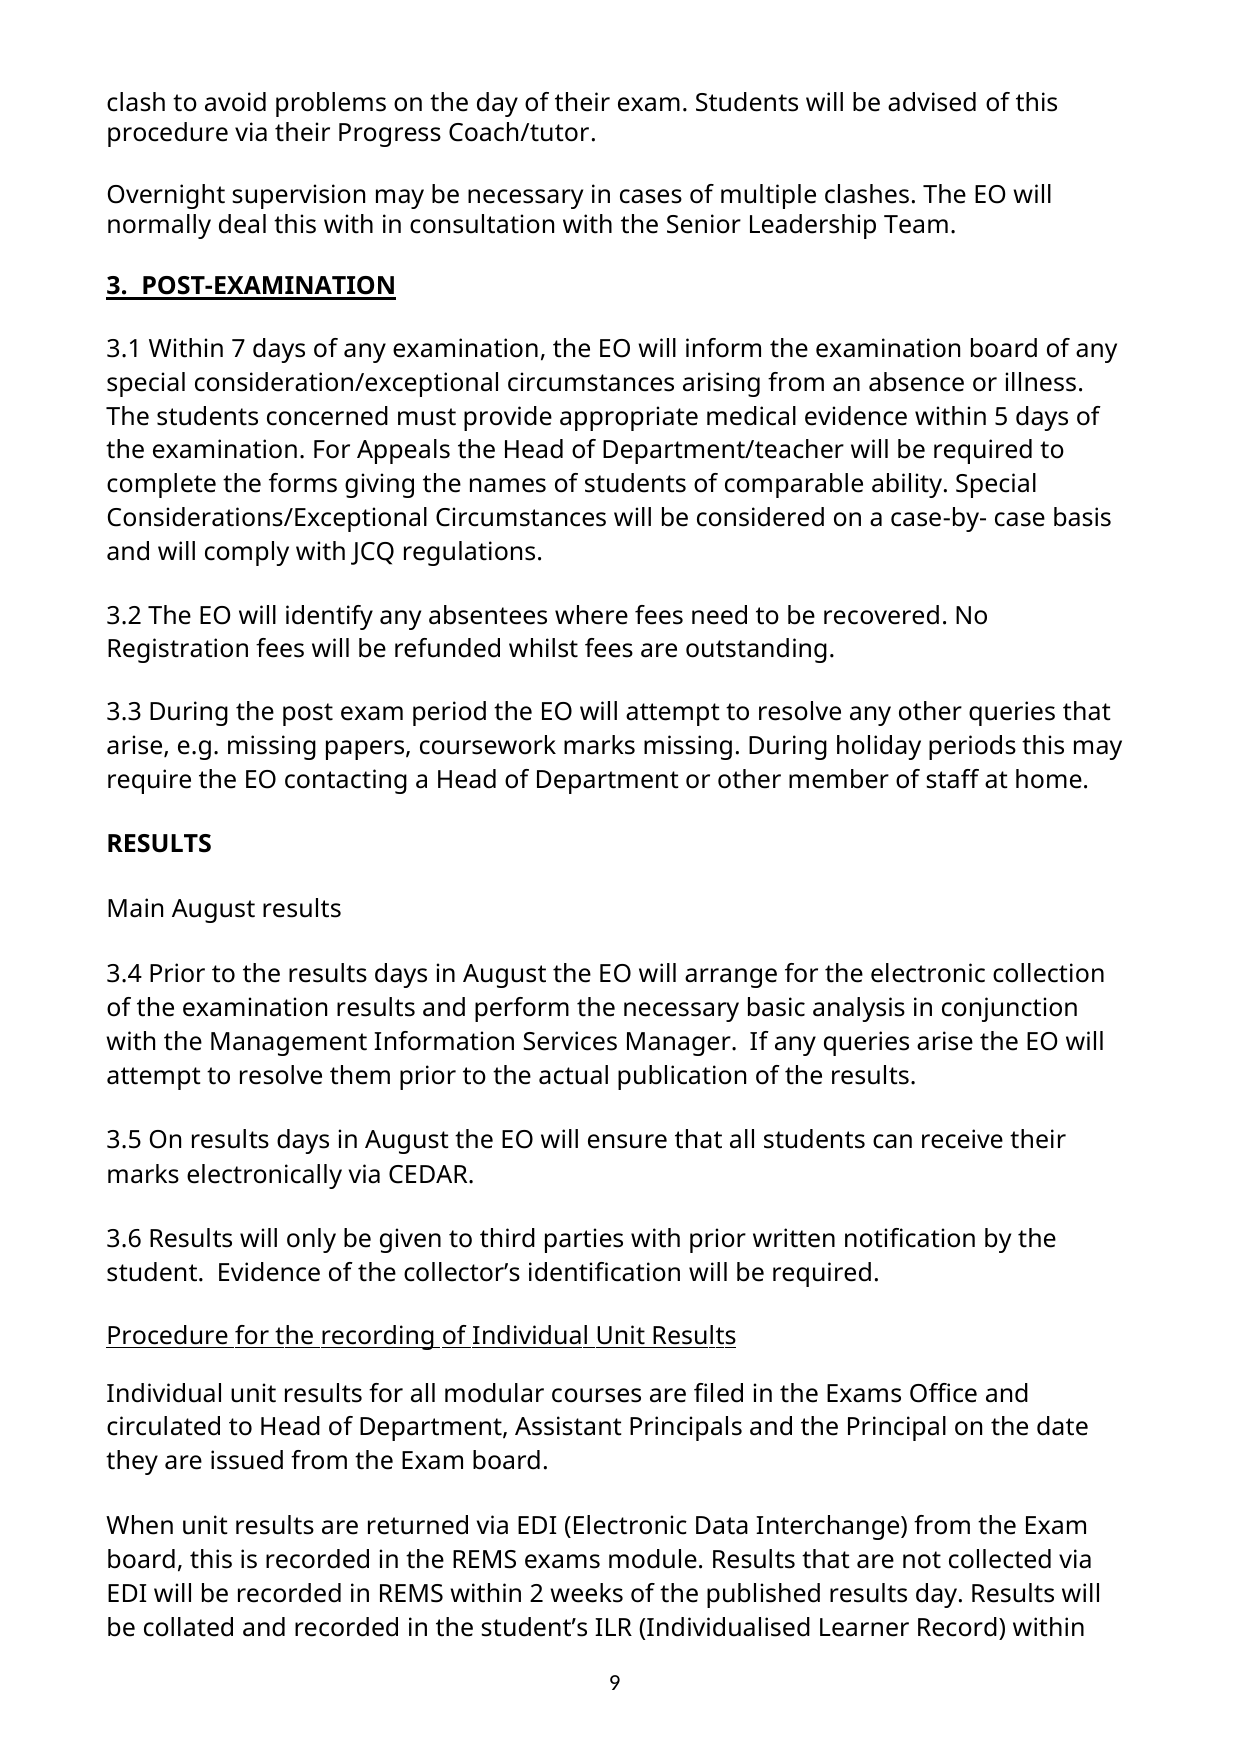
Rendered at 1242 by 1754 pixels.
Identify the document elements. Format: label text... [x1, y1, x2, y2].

text Individual unit results for all modular courses are filed in the Exams Office and circulated to Head of Department, Assistant Principals and the Principal on the date they are issued from the Exam board. [106, 1376, 1131, 1477]
text Overnight supervision may be necessary in cases of multiple clashes. The EO will normally deal this with in consultation with the Senior Leadership Team. [106, 179, 1075, 239]
text Procedure for the recording of Individual Unit Results [106, 1319, 1144, 1349]
text Main August results [106, 891, 1144, 925]
text RESULTS [106, 826, 1144, 860]
text 3.5 On results days in August the EO will ensure that all students can receive their marks electronically via CEDAR. [106, 1122, 1083, 1190]
text 3.2 The EO will identify any absentees where fees need to be recovered. No [106, 598, 1144, 632]
text 3.1 Within 7 days of any examination, the EO will inform the examination board of any special consideration/exceptional circumstances arising from an absence or illness. The students concerned must provide appropriate medical evidence within 5 days of the examination. For Appeals the Head of Department/teacher will be required to complete the forms giving the names of students of comparable ability. Special Considerations/Exceptional Circumstances will be considered on a case-by- case basis and will comply with JCQ regulations. [106, 331, 1132, 567]
text 3. POST-EXAMINATION [106, 269, 1144, 299]
text 3.6 Results will only be given to third parties with prior written notification by the student. Evidence of the collector’s identification will be required. [106, 1221, 1062, 1289]
text 3.4 Prior to the results days in August the EO will arrange for the electronic collection of the examination results and perform the necessary basic analysis in conjunction with the Management Information Services Manager. If any queries arise the EO will attempt to resolve them prior to the actual publication of the results. [106, 955, 1130, 1092]
text 3.3 During the post exam period the EO will attempt to resolve any other queries that arise, e.g. missing papers, coursework marks missing. During holiday periods this may require the EO contacting a Head of Department or other member of staff at home. [106, 693, 1137, 795]
text clash to avoid problems on the day of their exam. Students will be advised of this procedure via their Progress Coach/tutor. [106, 87, 1091, 148]
text Registration fees will be refunded whilst fees are outstanding. [106, 632, 1144, 663]
text When unit results are returned via EDI (Electronic Data Interchange) from the Exam board, this is recorded in the REMS exams module. Results that are not collected via EDI will be recorded in REMS within 2 weeks of the published results day. Results will be collated and recorded in the student’s ILR (Individualised Learner Record) within [106, 1507, 1126, 1644]
